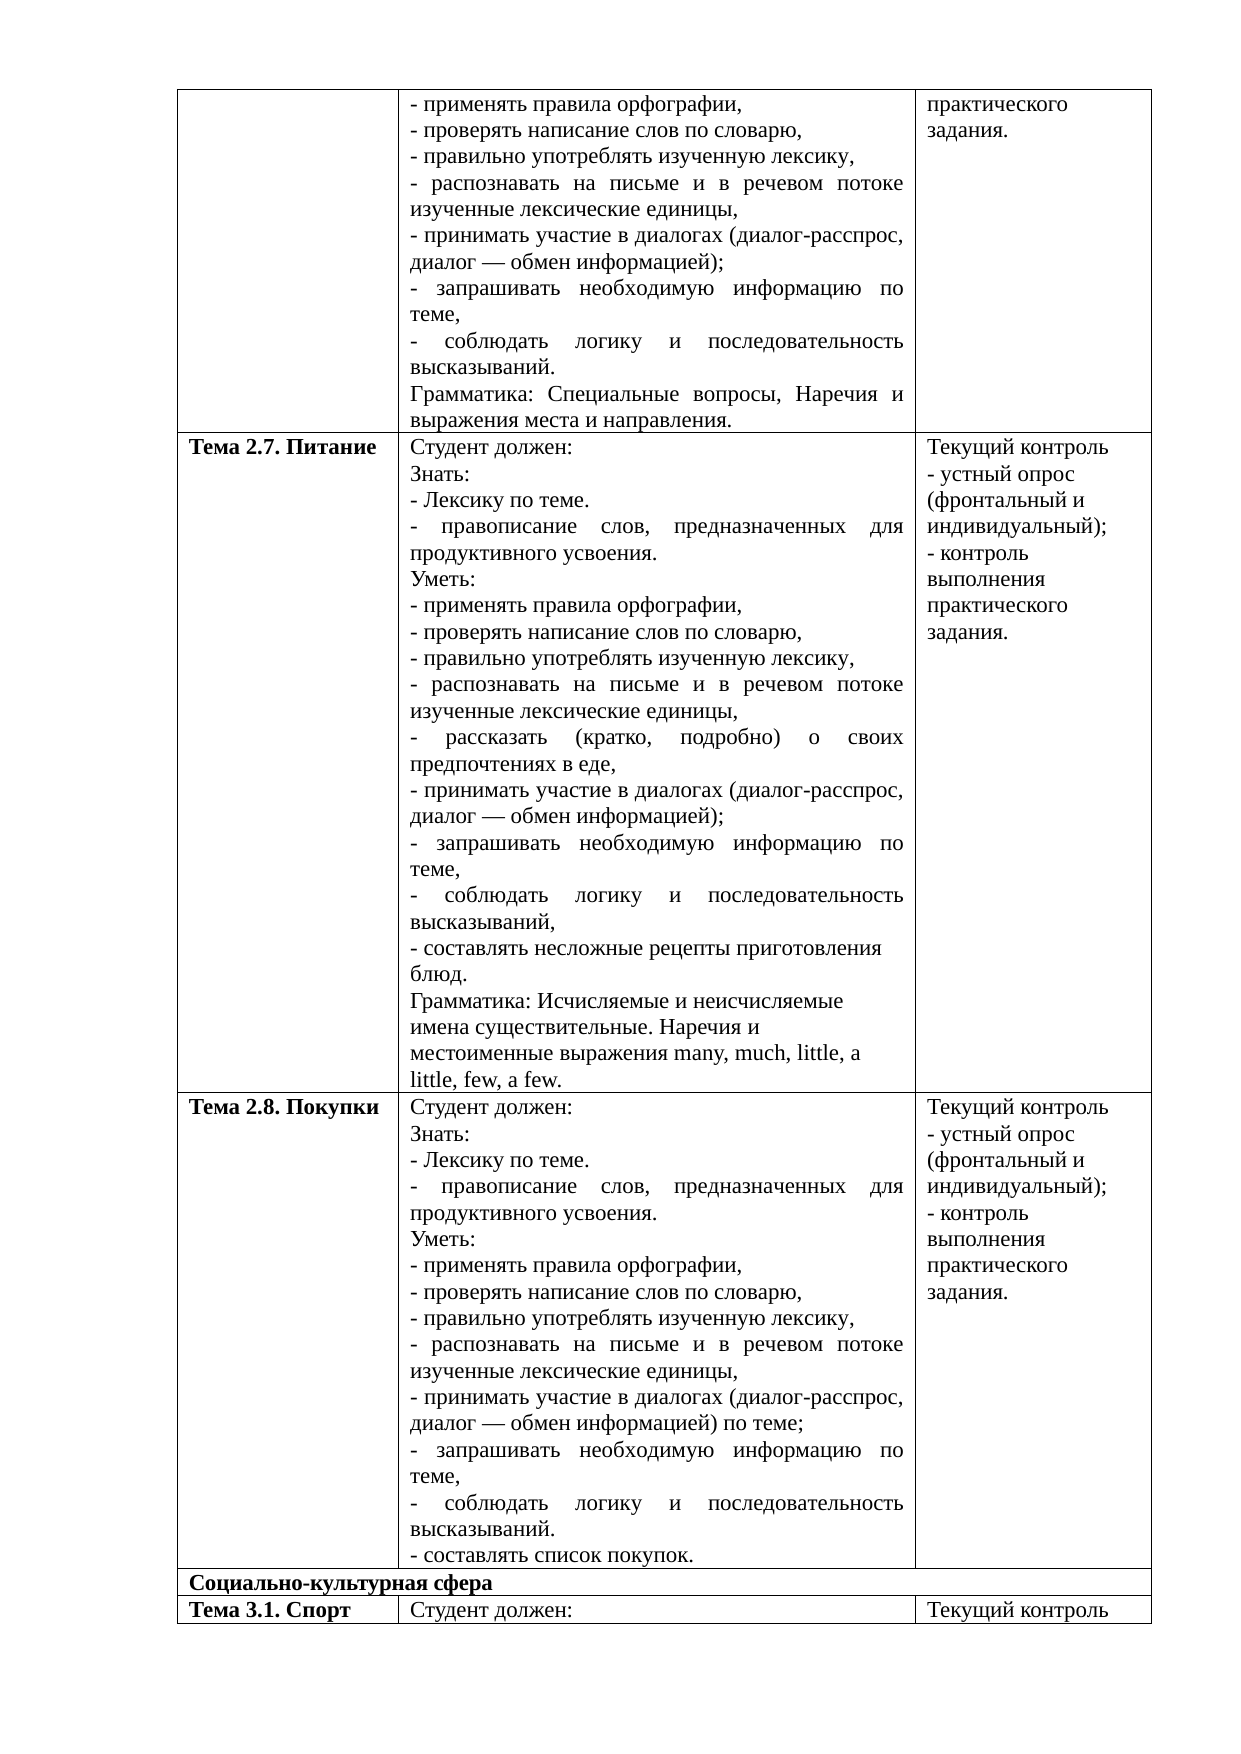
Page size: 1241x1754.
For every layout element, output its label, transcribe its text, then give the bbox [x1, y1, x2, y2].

table_cell Текущий контроль - устный опрос (фронтальный и индивидуальный); - контроль выполнения практического задания. [916, 433, 1151, 1092]
table_cell Тема 2.7. Питание [178, 433, 398, 1092]
table_cell Тема 2.8. Покупки [178, 1093, 398, 1568]
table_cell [916, 1596, 1151, 1622]
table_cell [916, 90, 1151, 432]
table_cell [916, 1093, 1151, 1568]
table_cell Студент должен: Знать: - Лексику по теме. - правописание слов, предназначенных для продуктивного усвоения. Уметь: - применять правила орфографии, - проверять написание слов по словарю, - правильно употреблять изученную лексику, - распознавать на письме и в речевом потоке изученные лексические единицы, - принимать участие в диалогах (диалог-расспрос, диалог — обмен информацией) по теме; - запрашивать необходимую информацию по теме, - соблюдать логику и последовательность высказываний. - составлять список покупок. [399, 1093, 915, 1568]
table_cell Студент должен: Знать: - Лексику по теме. - правописание слов, предназначенных для продуктивного усвоения. Уметь: - применять правила орфографии, - проверять написание слов по словарю, - правильно употреблять изученную лексику, - распознавать на письме и в речевом потоке изученные лексические единицы, - рассказать (кратко, подробно) о своих предпочтениях в еде, - принимать участие в диалогах (диалог-расспрос, диалог — обмен информацией); - запрашивать необходимую информацию по теме, - соблюдать логику и последовательность высказываний, - составлять несложные рецепты приготовления блюд. Грамматика: Исчисляемые и неисчисляемые имена существительные. Наречия и местоименные выражения many, much, little, a little, few, a few. [399, 433, 915, 1092]
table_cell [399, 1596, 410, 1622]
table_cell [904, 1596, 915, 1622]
table_cell Тема 3.1. Спорт [178, 1596, 398, 1622]
table_cell Социально-культурная сфера [178, 1569, 1151, 1595]
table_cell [178, 90, 398, 432]
